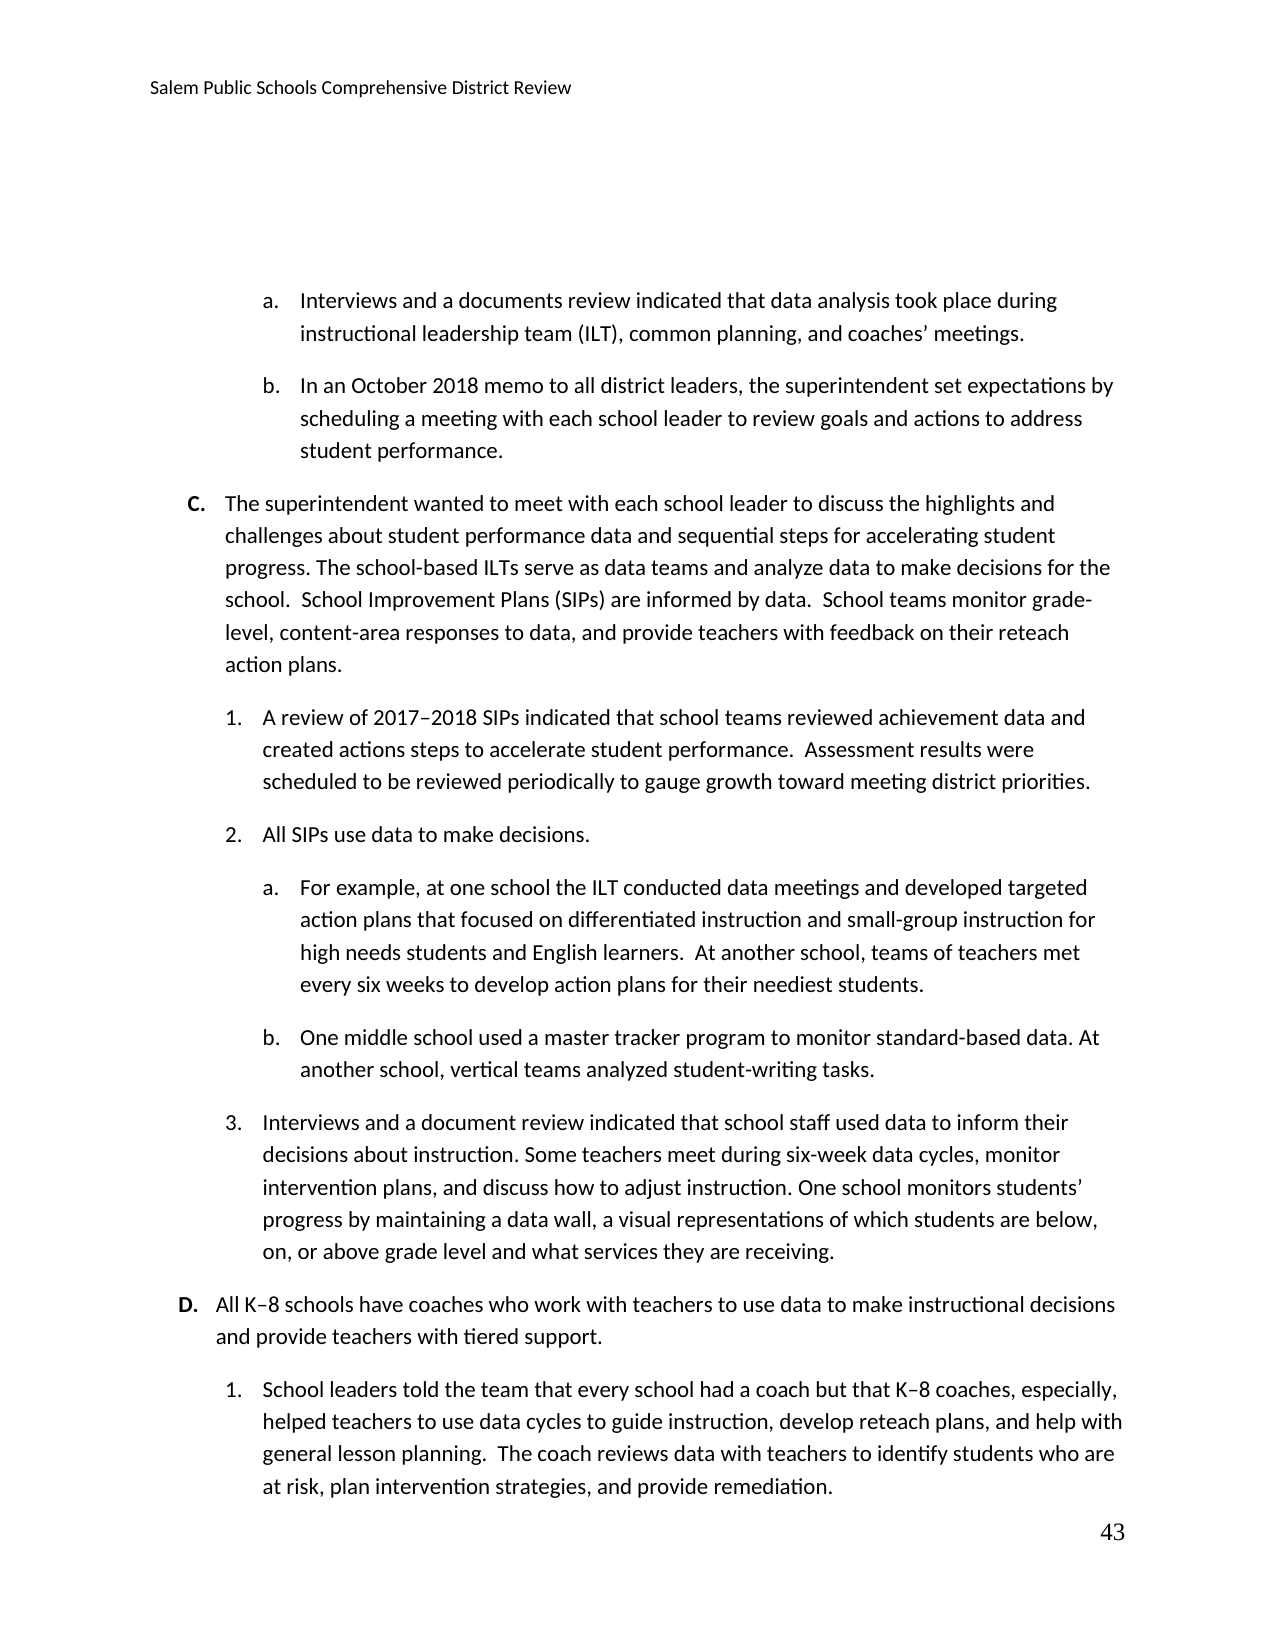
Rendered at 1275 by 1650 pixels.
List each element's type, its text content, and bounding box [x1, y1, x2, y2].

list b. One middle school used a master tracker program to monitor standard-based data. At another school, vertical teams analyzed student-writing tasks. [262, 1023, 1125, 1083]
list Interviews and a document review indicated that school staff used data to inform their decisions about instruction. Some teachers meet during six-week data cycles, monitor intervention plans, and discuss how to adjust instruction. One school monitors students’ progress by maintaining a data wall, a visual representations of which students are below, on, or above grade level and what services they are receiving. [225, 1108, 1125, 1265]
list A review of 2017–2018 SIPs indicated that school teams reviewed achievement data and created actions steps to accelerate student performance. Assessment results were scheduled to be reviewed periodically to gauge growth toward meeting district priorities. [225, 703, 1125, 795]
list School leaders told the team that every school had a coach but that K–8 coaches, especially, helped teachers to use data cycles to guide instruction, develop reteach plans, and help with general lesson planning. The coach reviews data with teachers to identify students who are at risk, plan intervention strategies, and provide remediation. [225, 1375, 1125, 1500]
list In an October 2018 memo to all district leaders, the superintendent set expectations by scheduling a meeting with each school leader to review goals and actions to address student performance. [262, 372, 1125, 464]
list Interviews and a documents review indicated that data analysis took place during instructional leadership team (ILT), common planning, and coaches’ meetings. [262, 286, 1125, 347]
text a. For example, at one school the ILT conducted data meetings and developed targeted action plans that focused on differentiated instruction and small-group instruction for high needs students and English learners. At another school, teams of teachers met every six weeks to develop action plans for their neediest students. [150, 873, 1125, 998]
list All SIPs use data to make decisions. [225, 820, 1125, 848]
list The superintendent wanted to meet with each school leader to discuss the highlights and challenges about student performance data and sequential steps for accelerating student progress. The school-based ILTs serve as data teams and analyze data to make decisions for the school. School Improvement Plans (SIPs) are informed by data. School teams monitor grade-level, content-area responses to data, and provide teachers with feedback on their reteach action plans. [187, 489, 1125, 678]
list All K–8 schools have coaches who work with teachers to use data to make instructional decisions and provide teachers with tiered support. [178, 1290, 1125, 1350]
